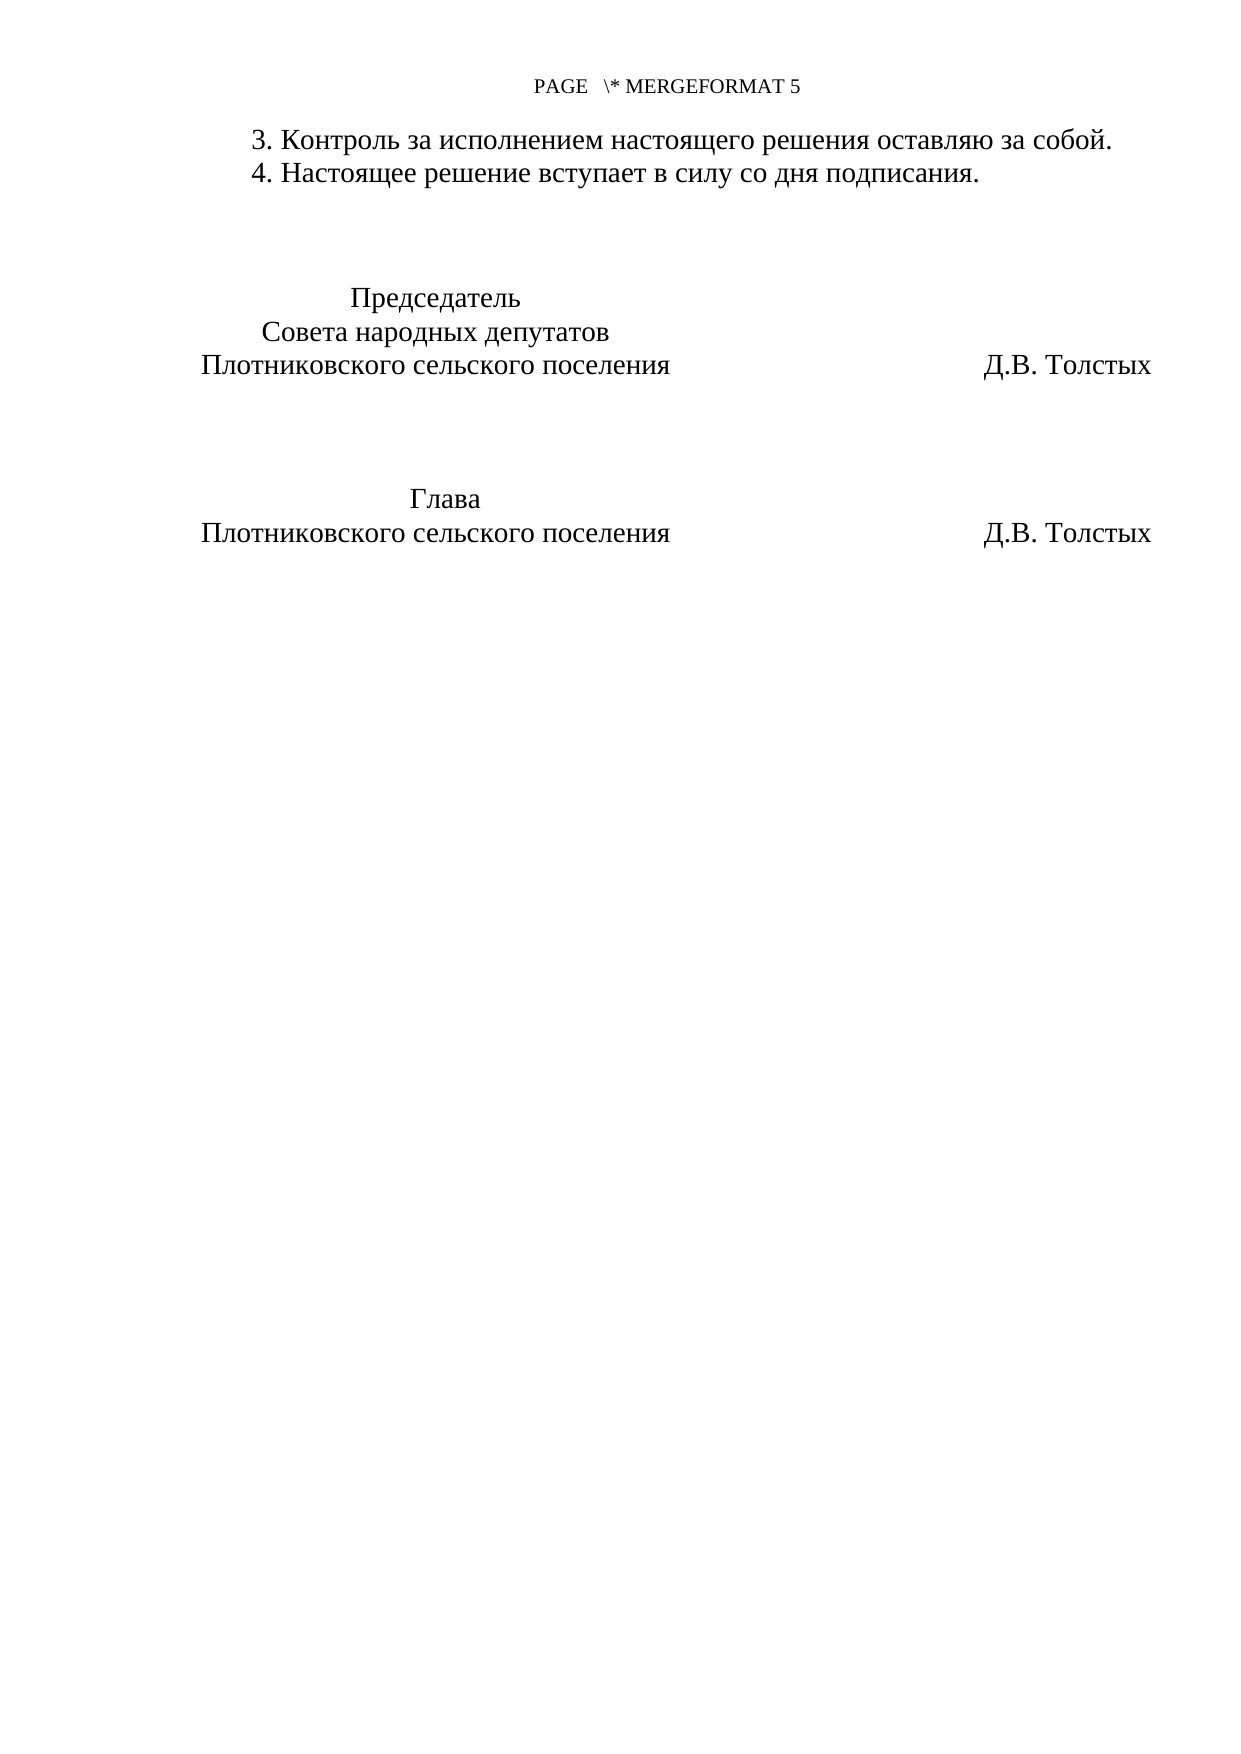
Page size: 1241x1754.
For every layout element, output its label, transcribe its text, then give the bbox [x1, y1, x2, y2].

list Контроль за исполнением настоящего решения оставляю за собой. [177, 122, 1152, 156]
table_header Д.В. Толстых [694, 280, 1163, 381]
table_header Д.В. Толстых [694, 481, 1163, 548]
table_header Глава Плотниковского сельского поселения [177, 481, 694, 548]
table_header Председатель Совета народных депутатов Плотниковского сельского поселения [177, 280, 694, 381]
list Настоящее решение вступает в силу со дня подписания. [177, 156, 1152, 189]
